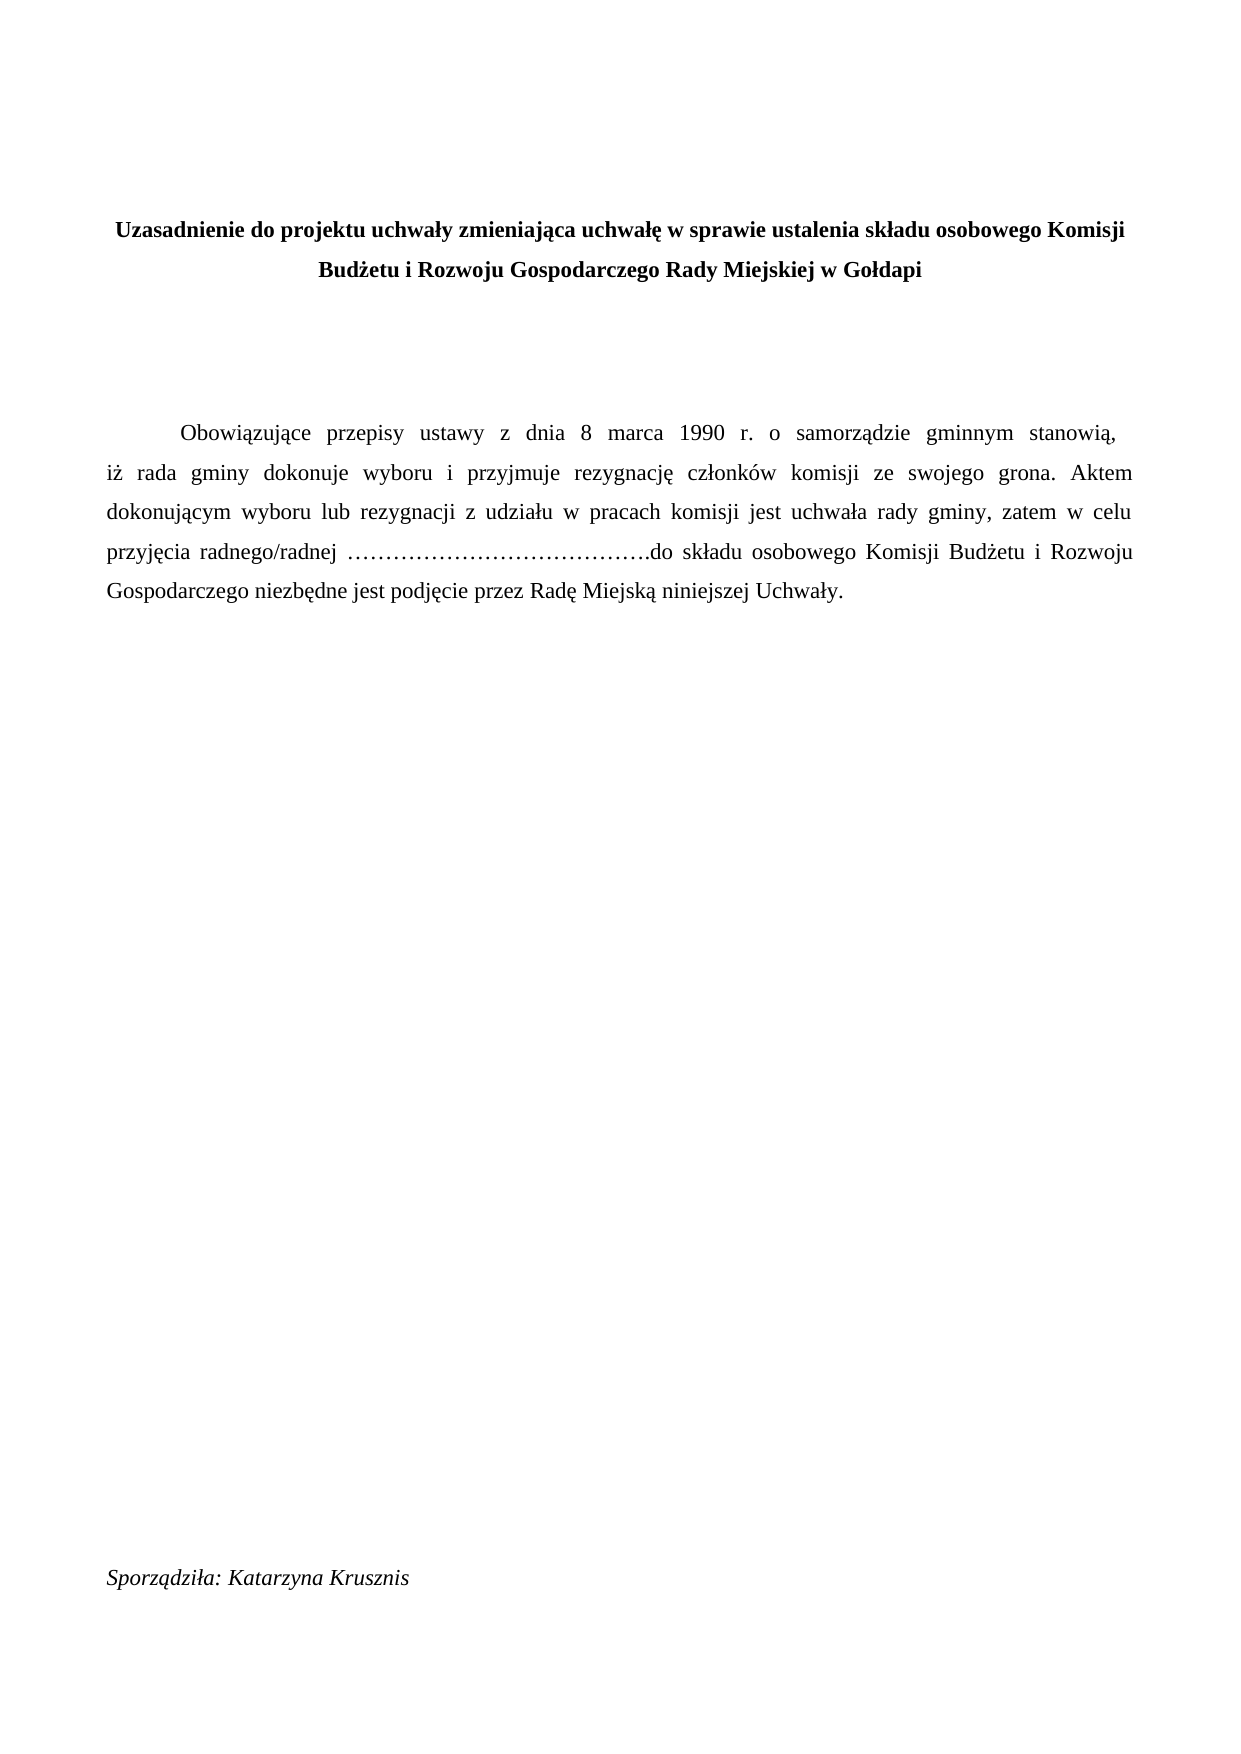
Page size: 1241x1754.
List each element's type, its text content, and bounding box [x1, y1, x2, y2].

text Sporządziła: Katarzyna Krusznis [106, 1564, 1134, 1591]
text Uzasadnienie do projektu uchwały zmieniająca uchwałę w sprawie ustalenia składu osobowego Komisji Budżetu i Rozwoju Gospodarczego Rady Miejskiej w Gołdapi [106, 216, 1134, 282]
text Obowiązujące przepisy ustawy z dnia 8 marca 1990 r. o samorządzie gminnym stanowią, iż rada gminy dokonuje wyboru i przyjmuje rezygnację członków komisji ze swojego grona. Aktem dokonującym wyboru lub rezygnacji z udziału w pracach komisji jest uchwała rady gminy, zatem w celu przyjęcia radnego/radnej ………………………………….do składu osobowego Komisji Budżetu i Rozwoju Gospodarczego niezbędne jest podjęcie przez Radę Miejską niniejszej Uchwały. [106, 419, 1134, 604]
